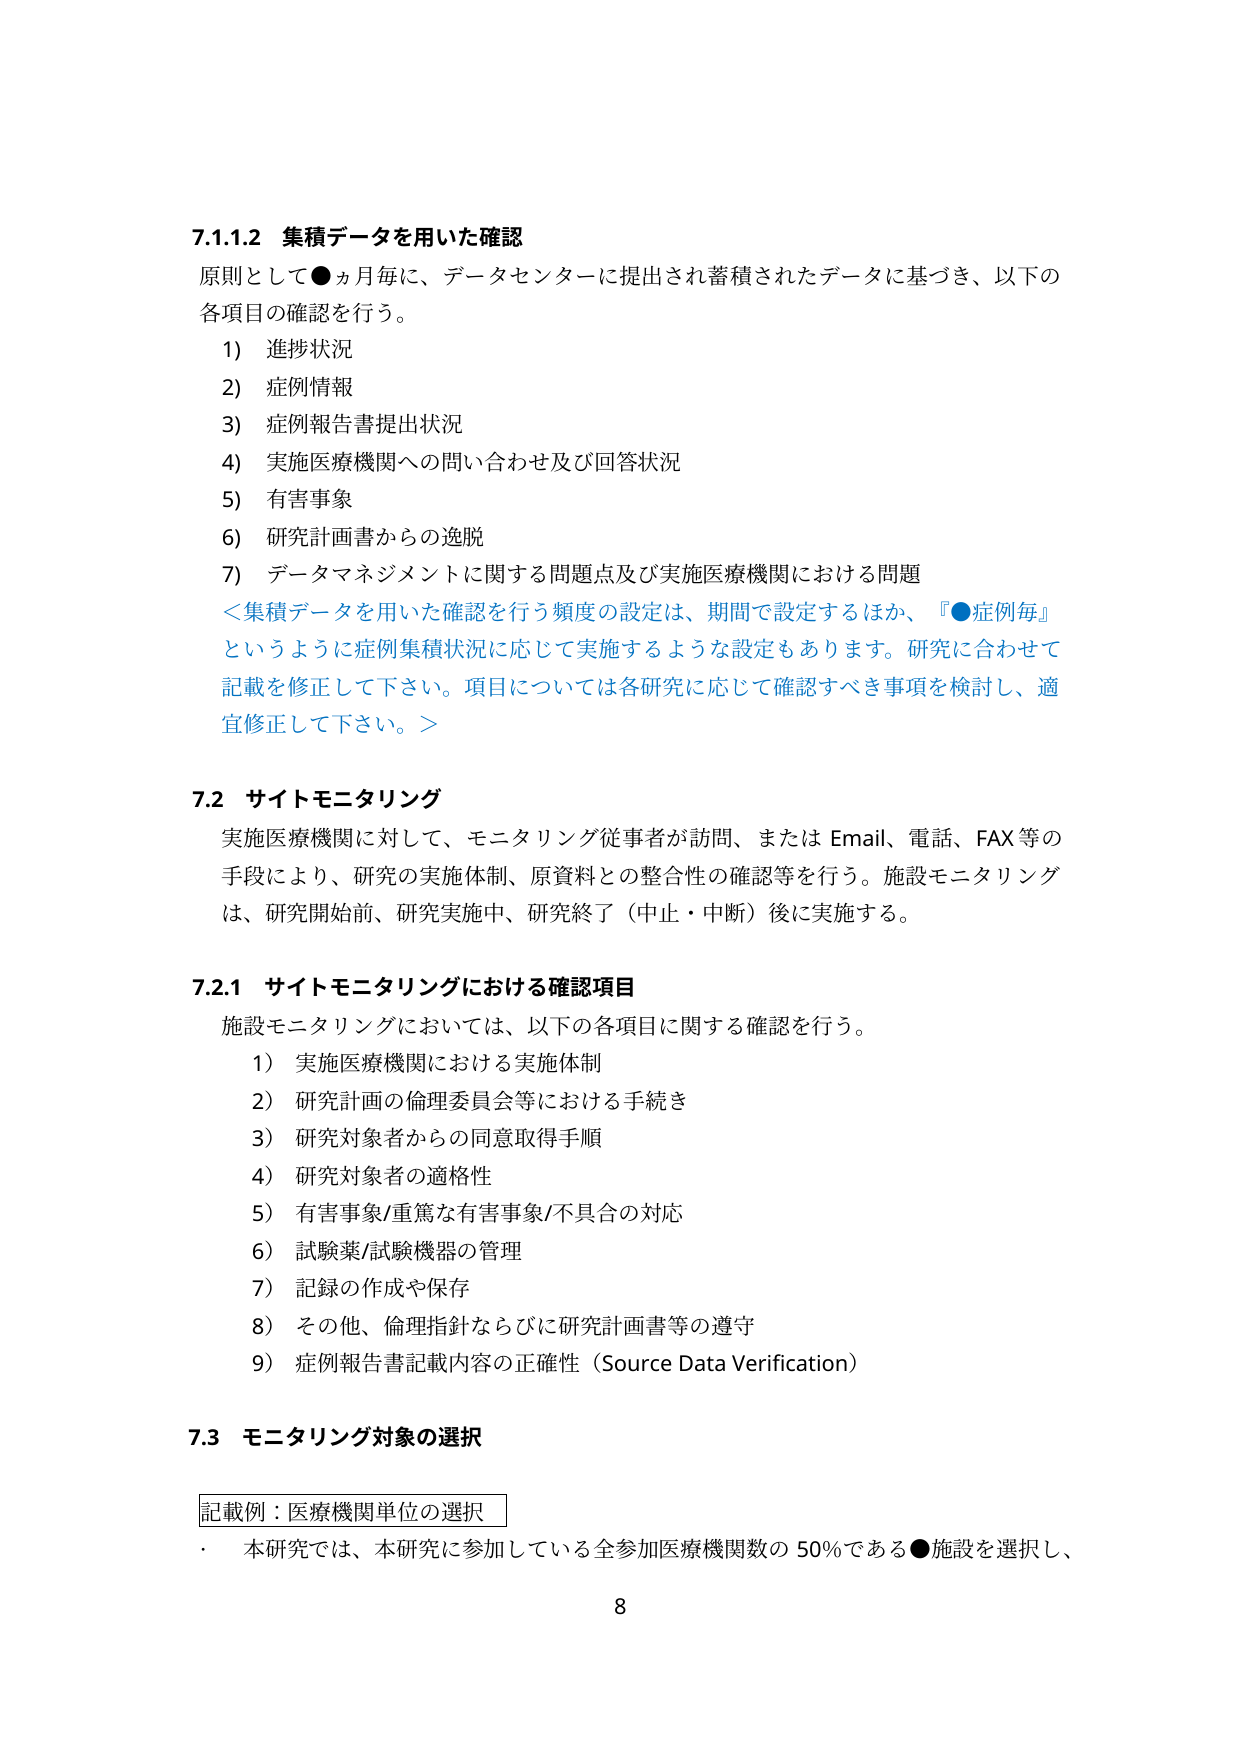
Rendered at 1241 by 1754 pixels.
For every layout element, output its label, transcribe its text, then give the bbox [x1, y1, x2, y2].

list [199, 1529, 1063, 1567]
list 有害事象 [222, 479, 1063, 517]
list 記録の作成や保存 [252, 1267, 1063, 1304]
list 症例報告書記載内容の正確性（Source Data Verification） [252, 1342, 1063, 1379]
list その他、倫理指針ならびに研究計画書等の遵守 [252, 1304, 1063, 1342]
list 進捗状況 [222, 329, 1063, 367]
list 研究対象者の適格性 [252, 1154, 1063, 1192]
text 原則として●ヵ月毎に、データセンターに提出され蓄積されたデータに基づき、以下の各項目の確認を行う。 [199, 254, 1063, 329]
list データマネジメントに関する問題点及び実施医療機関における問題 [222, 554, 1063, 592]
subtitle 7.3 モニタリング対象の選択 [177, 1417, 1063, 1454]
list 研究計画の倫理委員会等における手続き [252, 1079, 1063, 1117]
list 実施医療機関への問い合わせ及び回答状況 [222, 442, 1063, 479]
subtitle 7.2.1 サイトモニタリングにおける確認項目 [192, 967, 1063, 1004]
text 施設モニタリングにおいては、以下の各項目に関する確認を行う。 [221, 1004, 1063, 1042]
subtitle 7.1.1.2 集積データを用いた確認 [192, 217, 1063, 254]
text 実施医療機関に対して、モニタリング従事者が訪問、またはEmail、電話、FAX等の手段により、研究の実施体制、原資料との整合性の確認等を行う。施設モニタリングは、研究開始前、研究実施中、研究終了（中止・中断）後に実施する。 [221, 817, 1063, 929]
text 記載例：医療機関単位の選択 [177, 1492, 1063, 1529]
list 実施医療機関における実施体制 [252, 1042, 1063, 1079]
list 症例情報 [222, 367, 1063, 404]
list 症例報告書提出状況 [222, 404, 1063, 442]
subtitle 7.2 サイトモニタリング [192, 779, 1063, 817]
list 有害事象/重篤な有害事象/不具合の対応 [252, 1192, 1063, 1229]
list 研究対象者からの同意取得手順 [252, 1117, 1063, 1154]
text ＜集積データを用いた確認を行う頻度の設定は、期間で設定するほか、『●症例毎』というように症例集積状況に応じて実施するような設定もあります。研究に合わせて記載を修正して下さい。項目については各研究に応じて確認すべき事項を検討し、適宜修正して下さい。＞ [177, 592, 1063, 742]
list 試験薬/試験機器の管理 [252, 1229, 1063, 1267]
list 研究計画書からの逸脱 [222, 517, 1063, 554]
